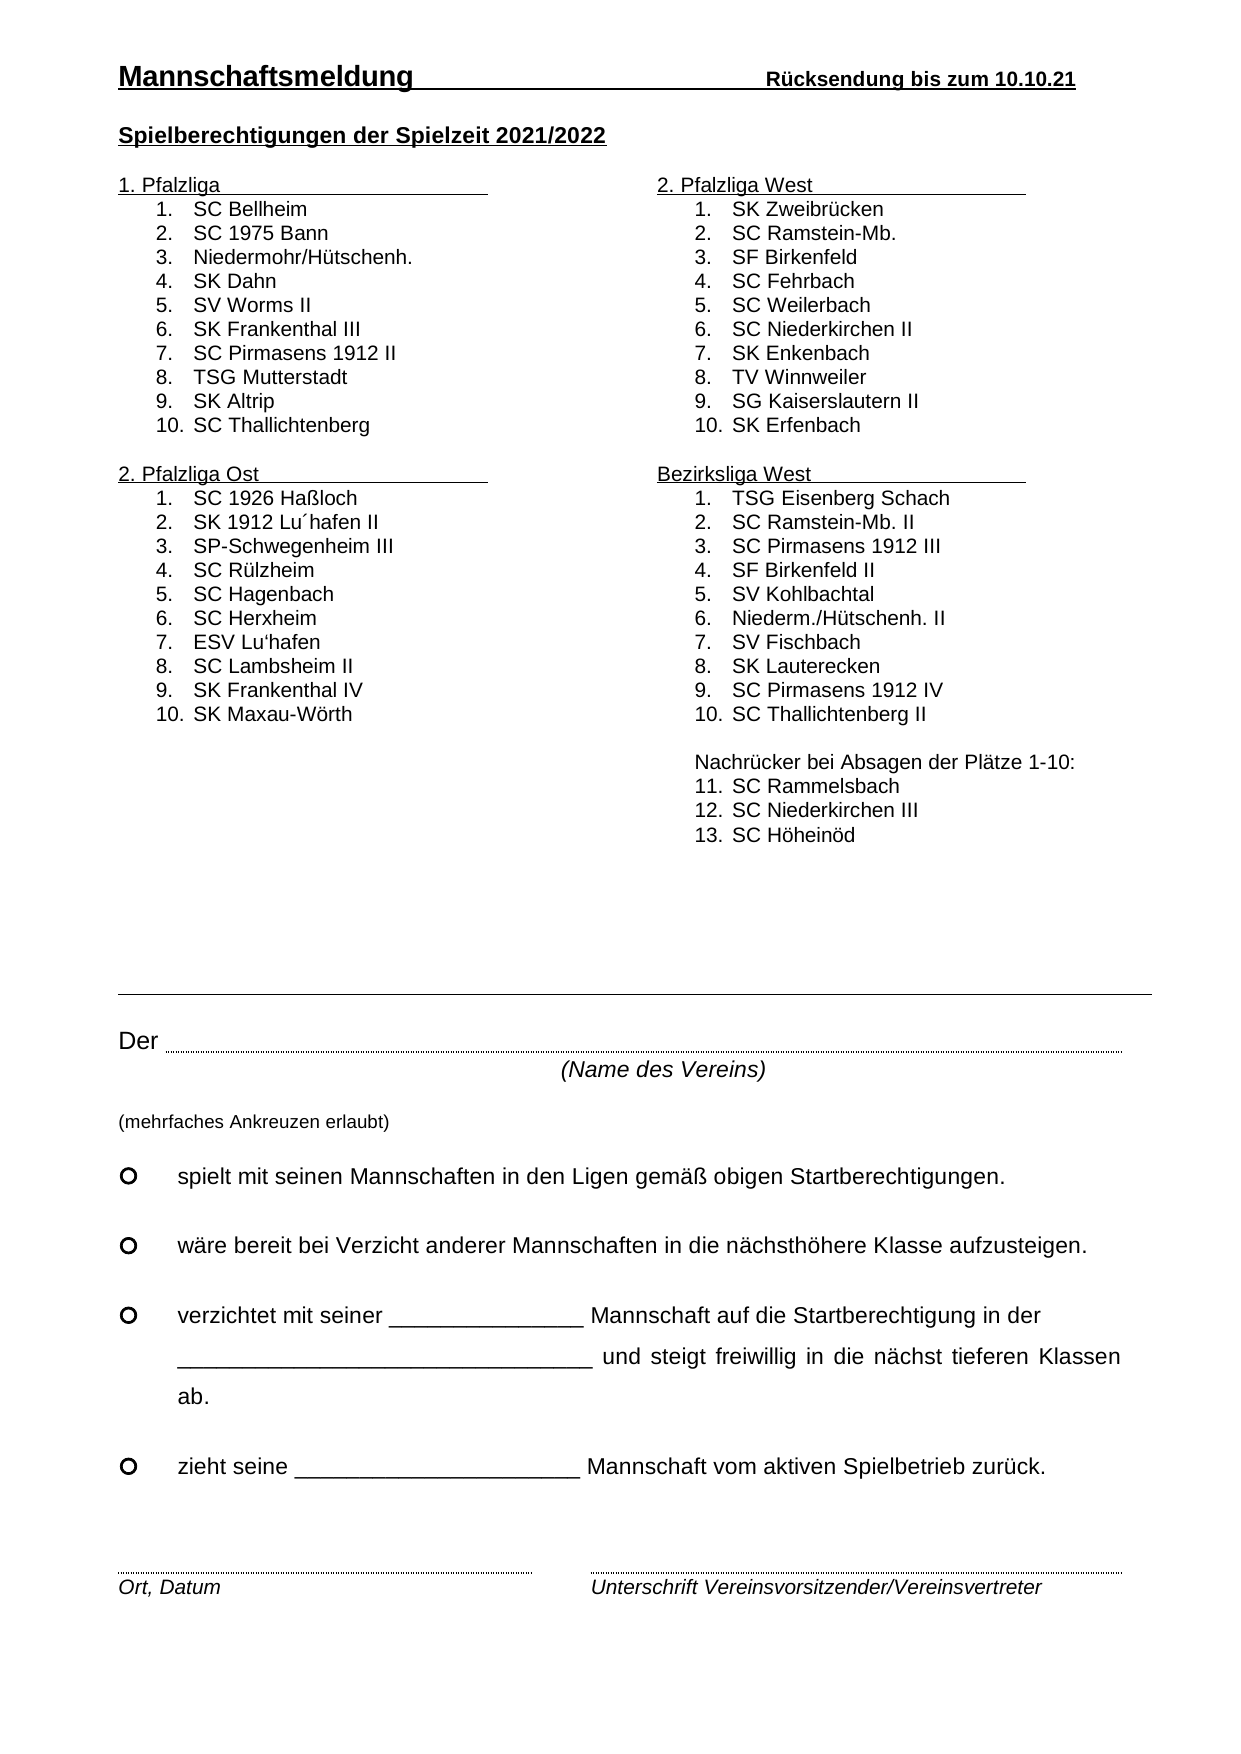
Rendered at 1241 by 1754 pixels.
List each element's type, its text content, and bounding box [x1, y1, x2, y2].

list SV Fischbach [694, 630, 1152, 654]
list Niederm./Hütschenh. II [694, 606, 1152, 630]
list SC Rülzheim [156, 558, 583, 582]
list SC Ramstein-Mb. II [694, 510, 1152, 534]
list SF Birkenfeld [694, 245, 1152, 269]
list SG Kaiserslautern II [694, 389, 1152, 413]
text 2. Pfalzliga West [657, 173, 1152, 197]
text verzichtet mit seiner _______________ Mannschaft auf die Startberechtigung in der [118, 1301, 1122, 1328]
list SK Frankenthal IV [156, 678, 583, 702]
list SC Fehrbach [694, 269, 1152, 293]
text Nachrücker bei Absagen der Plätze 1-10: [694, 750, 1152, 774]
list SC Rammelsbach [694, 774, 1152, 798]
list SC Thallichtenberg II [694, 702, 1152, 726]
list Niedermohr/Hütschenh. [156, 245, 583, 269]
list SC Herxheim [156, 606, 583, 630]
list SC Pirmasens 1912 III [694, 534, 1152, 558]
list SK 1912 Lu´hafen II [156, 510, 583, 534]
text ________________________________ und steigt freiwillig in die nächst tieferen Klassen ab. [177, 1342, 1122, 1410]
text 1. Pfalzliga [118, 173, 583, 197]
text (mehrfaches Ankreuzen erlaubt) [118, 1111, 1033, 1133]
list SK Erfenbach [694, 413, 1152, 437]
text Mannschaftsmeldung Rücksendung bis zum 10.10.21 [118, 59, 1152, 93]
list SK Frankenthal III [156, 317, 583, 341]
text Bezirksliga West [657, 462, 1152, 486]
list SC Höheinöd [694, 822, 1152, 847]
list SC Pirmasens 1912 II [156, 341, 583, 365]
list TV Winnweiler [694, 365, 1152, 389]
list SC Pirmasens 1912 IV [694, 678, 1152, 702]
list SC Weilerbach [694, 293, 1152, 317]
list SV Kohlbachtal [694, 582, 1152, 606]
list SK Enkenbach [694, 341, 1152, 365]
list TSG Eisenberg Schach [694, 486, 1152, 510]
list SF Birkenfeld II [694, 558, 1152, 582]
text Der [118, 1026, 1152, 1055]
list SC Bellheim [156, 197, 583, 221]
list SK Altrip [156, 389, 583, 413]
text 2. Pfalzliga Ost [118, 462, 583, 486]
list SC Hagenbach [156, 582, 583, 606]
list TSG Mutterstadt [156, 365, 583, 389]
text (Name des Vereins) [487, 1055, 1033, 1082]
list SK Lauterecken [694, 654, 1152, 678]
list SK Dahn [156, 269, 583, 293]
text Ort, Datum Unterschrift Vereinsvorsitzender/Vereinsvertreter [118, 1575, 1152, 1599]
list SC Lambsheim II [156, 654, 583, 678]
text zieht seine ______________________ Mannschaft vom aktiven Spielbetrieb zurück. [118, 1452, 1122, 1479]
list SC 1975 Bann [156, 221, 583, 245]
text wäre bereit bei Verzicht anderer Mannschaften in die nächsthöhere Klasse aufzusteigen. [118, 1232, 1122, 1259]
list ESV Lu‘hafen [156, 630, 583, 654]
list SK Zweibrücken [694, 197, 1152, 221]
list SC 1926 Haßloch [156, 486, 583, 510]
list SC Niederkirchen III [694, 798, 1152, 822]
list SK Maxau-Wörth [156, 702, 583, 726]
text Spielberechtigungen der Spielzeit 2021/2022 [118, 122, 1152, 149]
list SC Niederkirchen II [694, 317, 1152, 341]
list SC Ramstein-Mb. [694, 221, 1152, 245]
list SV Worms II [156, 293, 583, 317]
text spielt mit seinen Mannschaften in den Ligen gemäß obigen Startberechtigungen. [118, 1162, 1122, 1189]
list SC Thallichtenberg [156, 413, 583, 437]
list SP-Schwegenheim III [156, 534, 583, 558]
